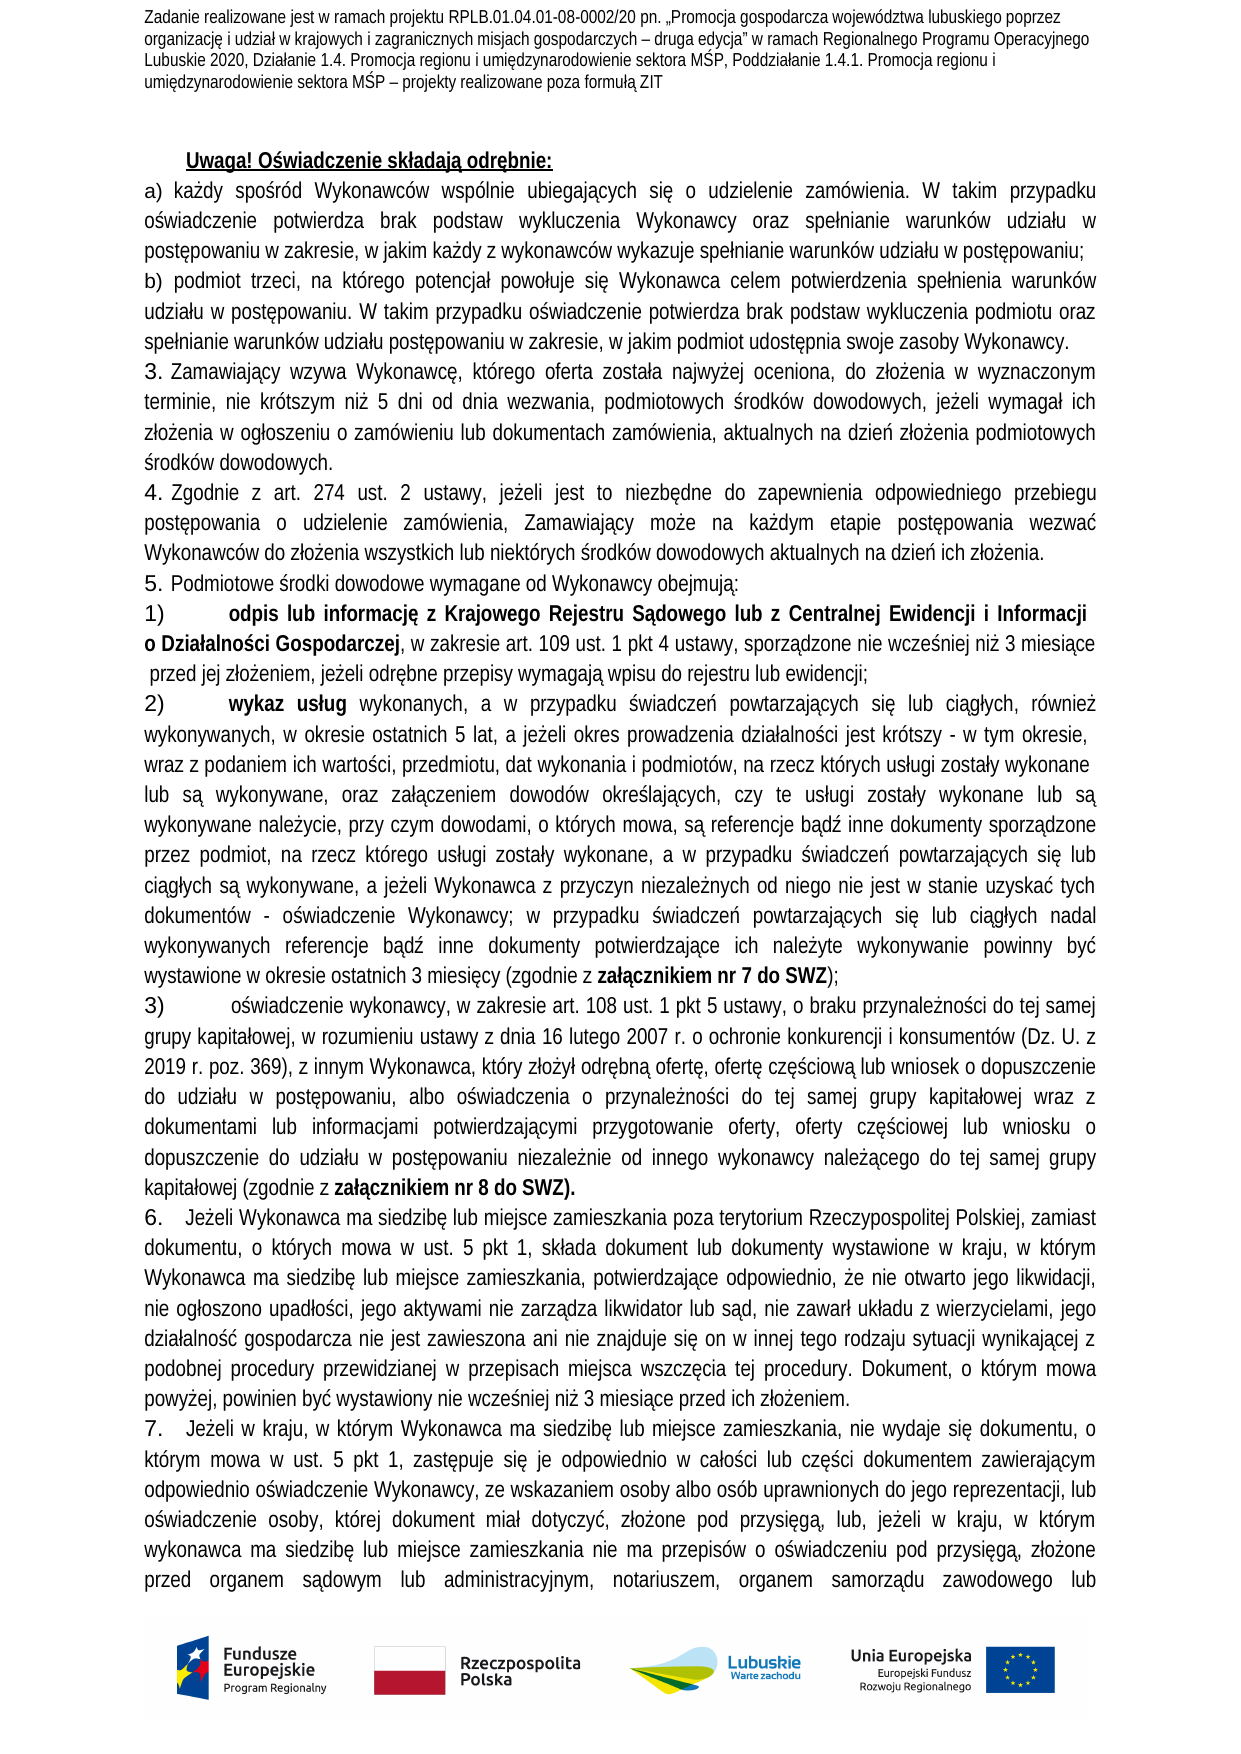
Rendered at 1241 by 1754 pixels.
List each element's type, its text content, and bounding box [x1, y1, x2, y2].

list Zamawiający wzywa Wykonawcę, którego oferta została najwyżej oceniona, do złożenia w wyznaczonym terminie, nie krótszym niż 5 dni od dnia wezwania, podmiotowych środków dowodowych, jeżeli wymagał ich złożenia w ogłoszeniu o zamówieniu lub dokumentach zamówienia, aktualnych na dzień złożenia podmiotowych środków dowodowych. [144, 358, 1097, 475]
list Podmiotowe środki dowodowe wymagane od Wykonawcy obejmują: [144, 569, 1097, 596]
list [144, 1415, 1097, 1593]
list podmiot trzeci, na którego potencjał powołuje się Wykonawca celem potwierdzenia spełnienia warunków udziału w postępowaniu. W takim przypadku oświadczenie potwierdza brak podstaw wykluczenia podmiotu oraz spełnianie warunków udziału postępowaniu w zakresie, w jakim podmiot udostępnia swoje zasoby Wykonawcy. [144, 267, 1097, 354]
picture [144, 1617, 1090, 1720]
list każdy spośród Wykonawców wspólnie ubiegających się o udzielenie zamówienia. W takim przypadku oświadczenie potwierdza brak podstaw wykluczenia Wykonawcy oraz spełnianie warunków udziału w postępowaniu w zakresie, w jakim każdy z wykonawców wykazuje spełnianie warunków udziału w postępowaniu; [144, 177, 1097, 263]
text Uwaga! Oświadczenie składają odrębnie: [144, 147, 1097, 173]
list Zgodnie z art. 274 ust. 2 ustawy, jeżeli jest to niezbędne do zapewnienia odpowiedniego przebiegu postępowania o udzielenie zamówienia, Zamawiający może na każdym etapie postępowania wezwać Wykonawców do złożenia wszystkich lub niektórych środków dowodowych aktualnych na dzień ich złożenia. [144, 479, 1097, 566]
list odpis lub informację z Krajowego Rejestru Sądowego lub z Centralnej Ewidencji i Informacji o Działalności Gospodarczej, w zakresie art. 109 ust. 1 pkt 4 ustawy, sporządzone nie wcześniej niż 3 miesiące przed jej złożeniem, jeżeli odrębne przepisy wymagają wpisu do rejestru lub ewidencji; [144, 600, 1097, 686]
list wykaz usług wykonanych, a w przypadku świadczeń powtarzających się lub ciągłych, również wykonywanych, w okresie ostatnich 5 lat, a jeżeli okres prowadzenia działalności jest krótszy - w tym okresie, wraz z podaniem ich wartości, przedmiotu, dat wykonania i podmiotów, na rzecz których usługi zostały wykonane lub są wykonywane, oraz załączeniem dowodów określających, czy te usługi zostały wykonane lub są wykonywane należycie, przy czym dowodami, o których mowa, są referencje bądź inne dokumenty sporządzone przez podmiot, na rzecz którego usługi zostały wykonane, a w przypadku świadczeń powtarzających się lub ciągłych są wykonywane, a jeżeli Wykonawca z przyczyn niezależnych od niego nie jest w stanie uzyskać tych dokumentów - oświadczenie Wykonawcy; w przypadku świadczeń powtarzających się lub ciągłych nadal wykonywanych referencje bądź inne dokumenty potwierdzające ich należyte wykonywanie powinny być wystawione w okresie ostatnich 3 miesięcy (zgodnie z załącznikiem nr 7 do SWZ); [144, 690, 1097, 988]
list Jeżeli Wykonawca ma siedzibę lub miejsce zamieszkania poza terytorium Rzeczypospolitej Polskiej, zamiast dokumentu, o których mowa w ust. 5 pkt 1, składa dokument lub dokumenty wystawione w kraju, w którym Wykonawca ma siedzibę lub miejsce zamieszkania, potwierdzające odpowiednio, że nie otwarto jego likwidacji, nie ogłoszono upadłości, jego aktywami nie zarządza likwidator lub sąd, nie zawarł układu z wierzycielami, jego działalność gospodarcza nie jest zawieszona ani nie znajduje się on w innej tego rodzaju sytuacji wynikającej z podobnej procedury przewidzianej w przepisach miejsca wszczęcia tej procedury. Dokument, o którym mowa powyżej, powinien być wystawiony nie wcześniej niż 3 miesiące przed ich złożeniem. [144, 1204, 1097, 1411]
list oświadczenie wykonawcy, w zakresie art. 108 ust. 1 pkt 5 ustawy, o braku przynależności do tej samej grupy kapitałowej, w rozumieniu ustawy z dnia 16 lutego 2007 r. o ochronie konkurencji i konsumentów (Dz. U. z 2019 r. poz. 369), z innym Wykonawca, który złożył odrębną ofertę, ofertę częściową lub wniosek o dopuszczenie do udziału w postępowaniu, albo oświadczenia o przynależności do tej samej grupy kapitałowej wraz z dokumentami lub informacjami potwierdzającymi przygotowanie oferty, oferty częściowej lub wniosku o dopuszczenie do udziału w postępowaniu niezależnie od innego wykonawcy należącego do tej samej grupy kapitałowej (zgodnie z załącznikiem nr 8 do SWZ). [144, 992, 1097, 1200]
